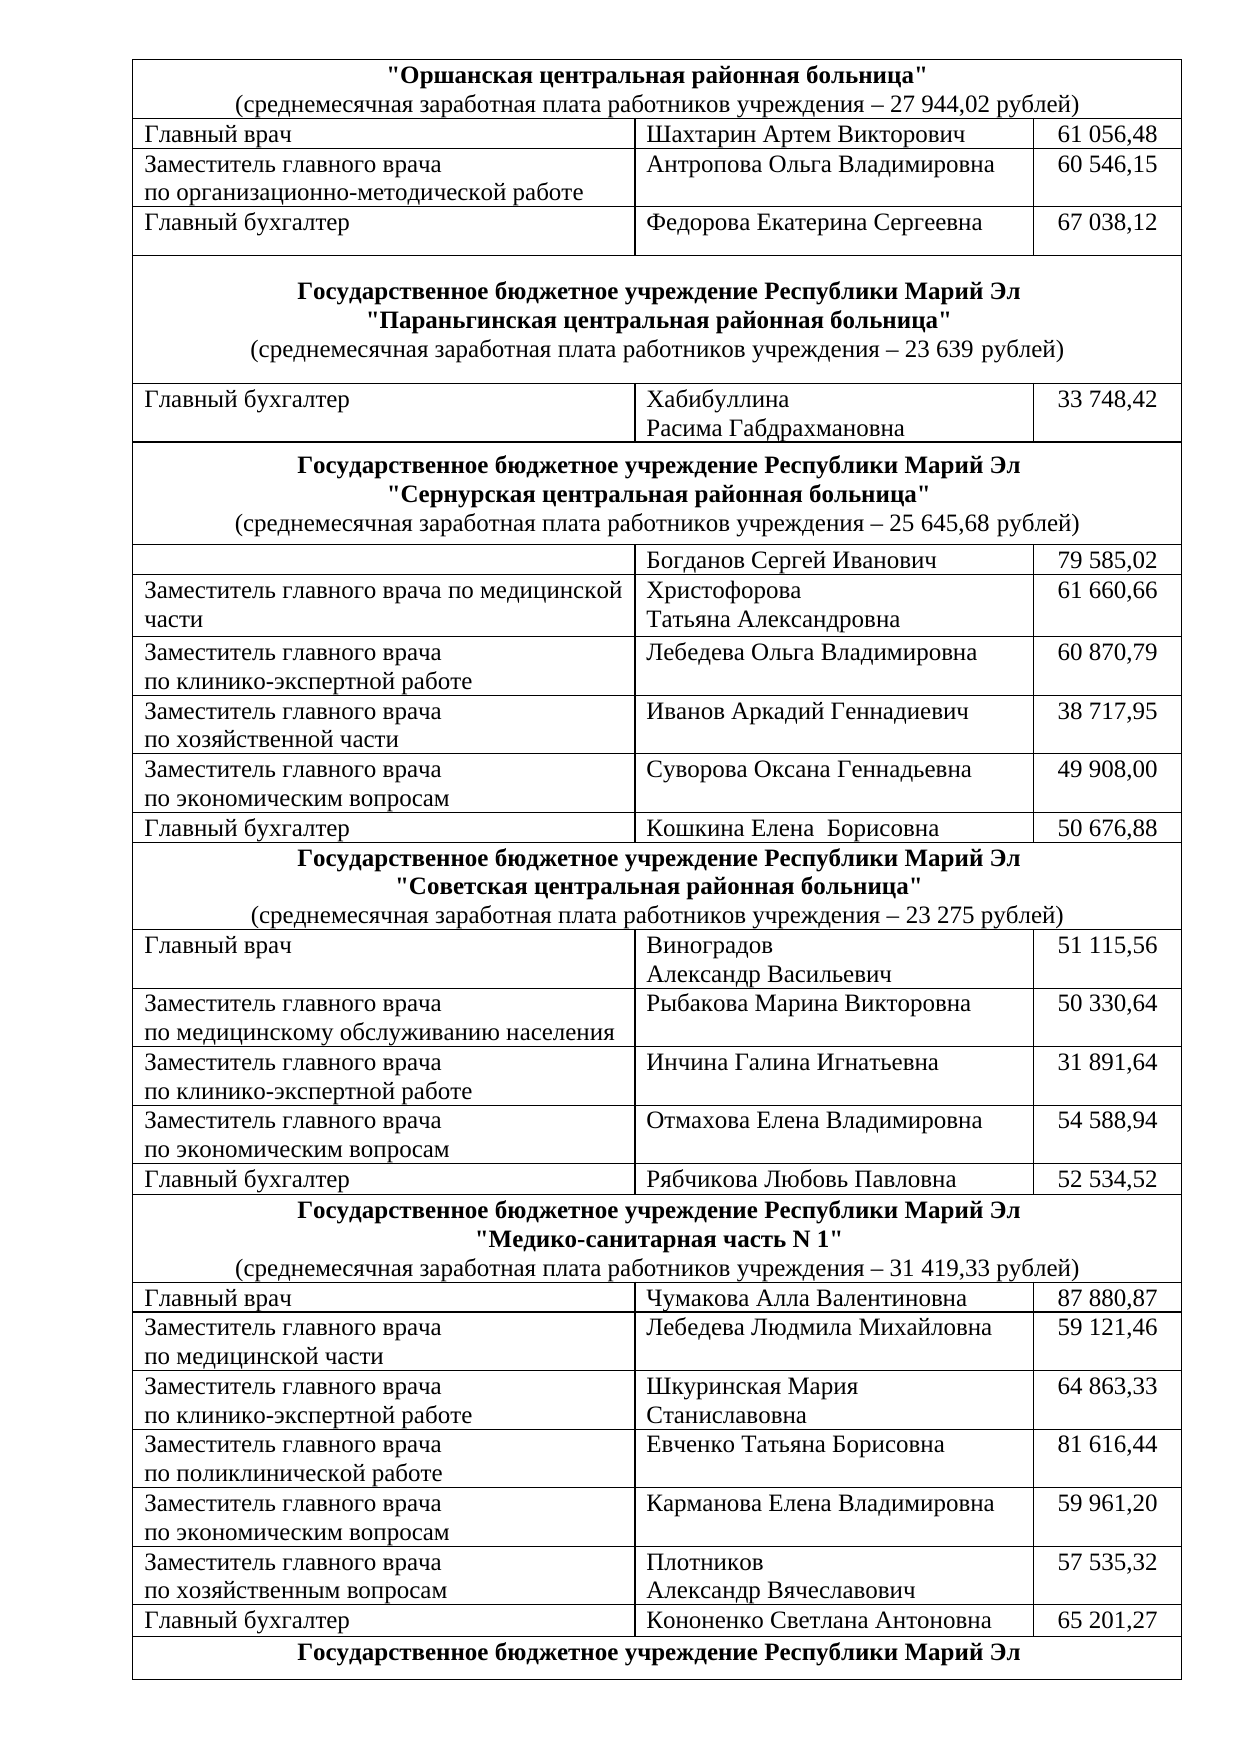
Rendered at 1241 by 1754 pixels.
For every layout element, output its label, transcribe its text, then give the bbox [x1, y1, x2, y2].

table_cell Отмахова Елена Владимировна [636, 1106, 1033, 1163]
table_cell Хабибуллина Расима Габдрахмановна [636, 384, 1033, 441]
table_cell Заместитель главного врача по медицинской части [133, 575, 634, 636]
table_cell Заместитель главного врача по клинико-экспертной работе [133, 1371, 634, 1428]
table_cell Главный бухгалтер [133, 207, 634, 255]
table_cell Чумакова Алла Валентиновна [636, 1283, 1033, 1311]
table_cell Инчина Галина Игнатьевна [636, 1047, 1033, 1104]
table_cell 49 908,00 [1034, 754, 1181, 812]
table_cell Плотников Александр Вячеславович [636, 1547, 1033, 1604]
table_cell Христофорова Татьяна Александровна [636, 575, 1033, 636]
table_cell 64 863,33 [1034, 1371, 1181, 1428]
table_cell Государственное бюджетное учреждение Республики Марий Эл "Сернурская центральная районная больница" (среднемесячная заработная плата работников учреждения – 25 645,68 рублей) [133, 443, 1181, 544]
table_cell Федорова Екатерина Сергеевна [636, 207, 1033, 255]
table_cell 81 616,44 [1034, 1430, 1181, 1487]
table_cell Заместитель главного врача по медицинскому обслуживанию населения [133, 989, 634, 1046]
table_cell Антропова Ольга Владимировна [636, 149, 1033, 206]
table_cell Лебедева Ольга Владимировна [636, 637, 1033, 695]
table_cell Лебедева Людмила Михайловна [636, 1313, 1033, 1370]
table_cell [133, 60, 1181, 118]
table_cell Рябчикова Любовь Павловна [636, 1164, 1033, 1194]
table_cell 33 748,42 [1034, 384, 1181, 441]
table_cell Государственное бюджетное учреждение Республики Марий Эл "Медико-санитарная часть N 1" (среднемесячная заработная плата работников учреждения – 31 419,33 рублей) [133, 1195, 1181, 1282]
table_cell Заместитель главного врача по клинико-экспертной работе [133, 637, 634, 695]
table_cell Суворова Оксана Геннадьевна [636, 754, 1033, 812]
table_cell Заместитель главного врача по экономическим вопросам [133, 1488, 634, 1546]
table_cell Главный врач [133, 1283, 634, 1311]
table_cell 60 870,79 [1034, 637, 1181, 695]
table_cell Заместитель главного врача по организационно-методической работе [133, 149, 634, 206]
table_cell Заместитель главного врача по хозяйственной части [133, 696, 634, 753]
table_cell Главный бухгалтер [133, 1164, 634, 1194]
table_cell 87 880,87 [1034, 1283, 1181, 1311]
table_cell Богданов Сергей Иванович [636, 545, 1033, 574]
table_cell Заместитель главного врача по поликлинической работе [133, 1430, 634, 1487]
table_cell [133, 1637, 1181, 1679]
table_cell Главный бухгалтер [133, 813, 634, 842]
table_cell 59 121,46 [1034, 1313, 1181, 1370]
table_cell Карманова Елена Владимировна [636, 1488, 1033, 1546]
table_cell Шахтарин Артем Викторович [636, 119, 1033, 148]
table_cell Государственное бюджетное учреждение Республики Марий Эл "Советская центральная районная больница" (среднемесячная заработная плата работников учреждения – 23 275 рублей) [133, 843, 1181, 929]
table_cell 67 038,12 [1034, 207, 1181, 255]
table_cell Заместитель главного врача по экономическим вопросам [133, 754, 634, 812]
table_cell Кононенко Светлана Антоновна [636, 1605, 1033, 1636]
table_cell [133, 545, 634, 574]
table_cell Виноградов Александр Васильевич [636, 930, 1033, 987]
table_cell 59 961,20 [1034, 1488, 1181, 1546]
table_cell 52 534,52 [1034, 1164, 1181, 1194]
table_cell Рыбакова Марина Викторовна [636, 989, 1033, 1046]
table_cell 31 891,64 [1034, 1047, 1181, 1104]
table_cell Заместитель главного врача по клинико-экспертной работе [133, 1047, 634, 1104]
table_cell Евченко Татьяна Борисовна [636, 1430, 1033, 1487]
table_cell 50 676,88 [1034, 813, 1181, 842]
table_cell 38 717,95 [1034, 696, 1181, 753]
table_cell 57 535,32 [1034, 1547, 1181, 1604]
table_cell Главный бухгалтер [133, 384, 634, 441]
table_cell Иванов Аркадий Геннадиевич [636, 696, 1033, 753]
table_cell Заместитель главного врача по хозяйственным вопросам [133, 1547, 634, 1604]
table_cell Шкуринская Мария Станиславовна [636, 1371, 1033, 1428]
table_cell 54 588,94 [1034, 1106, 1181, 1163]
table_cell 50 330,64 [1034, 989, 1181, 1046]
table_cell 61 660,66 [1034, 575, 1181, 636]
table_cell Главный врач [133, 930, 634, 987]
table_cell 61 056,48 [1034, 119, 1181, 148]
table_cell Заместитель главного врача по экономическим вопросам [133, 1106, 634, 1163]
table_cell Государственное бюджетное учреждение Республики Марий Эл "Параньгинская центральная районная больница" (среднемесячная заработная плата работников учреждения – 23 639 рублей) [133, 256, 1181, 383]
table_cell Кошкина Елена Борисовна [636, 813, 1033, 842]
table_cell 60 546,15 [1034, 149, 1181, 206]
table_cell Главный врач [133, 119, 634, 148]
table_cell Заместитель главного врача по медицинской части [133, 1313, 634, 1370]
table_cell 51 115,56 [1034, 930, 1181, 987]
table_cell 79 585,02 [1034, 545, 1181, 574]
table_cell Главный бухгалтер [133, 1605, 634, 1636]
table_cell 65 201,27 [1034, 1605, 1181, 1636]
